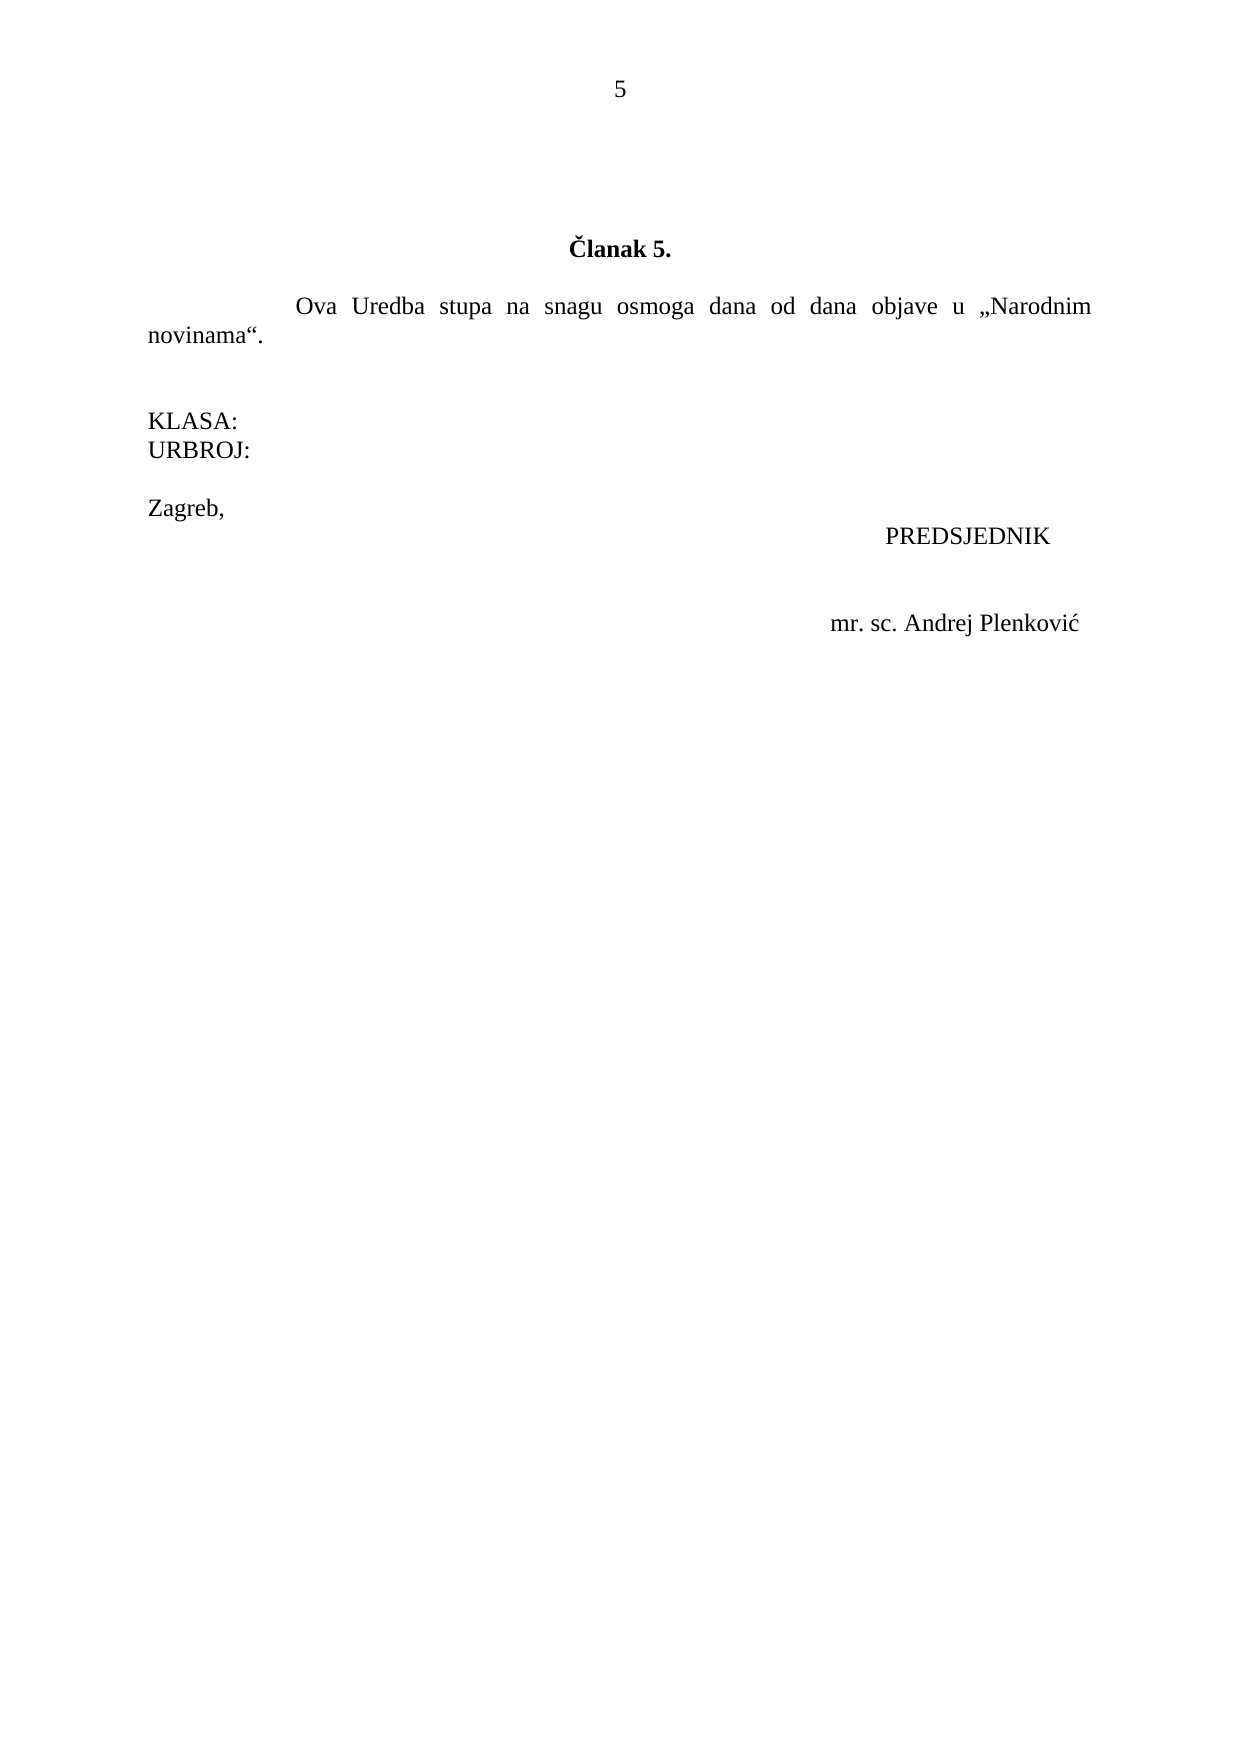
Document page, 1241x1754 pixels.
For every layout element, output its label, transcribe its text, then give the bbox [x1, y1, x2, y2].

text Ova Uredba stupa na snagu osmoga dana od dana objave u „Narodnim novinama“. [148, 291, 1093, 349]
text PREDSJEDNIK [811, 521, 1093, 550]
text Članak 5. [148, 234, 1093, 263]
text mr. sc. Andrej Plenković [148, 608, 1093, 636]
text KLASA: [148, 406, 1093, 435]
text URBROJ: [148, 435, 1093, 464]
text Zagreb, [148, 493, 1093, 521]
